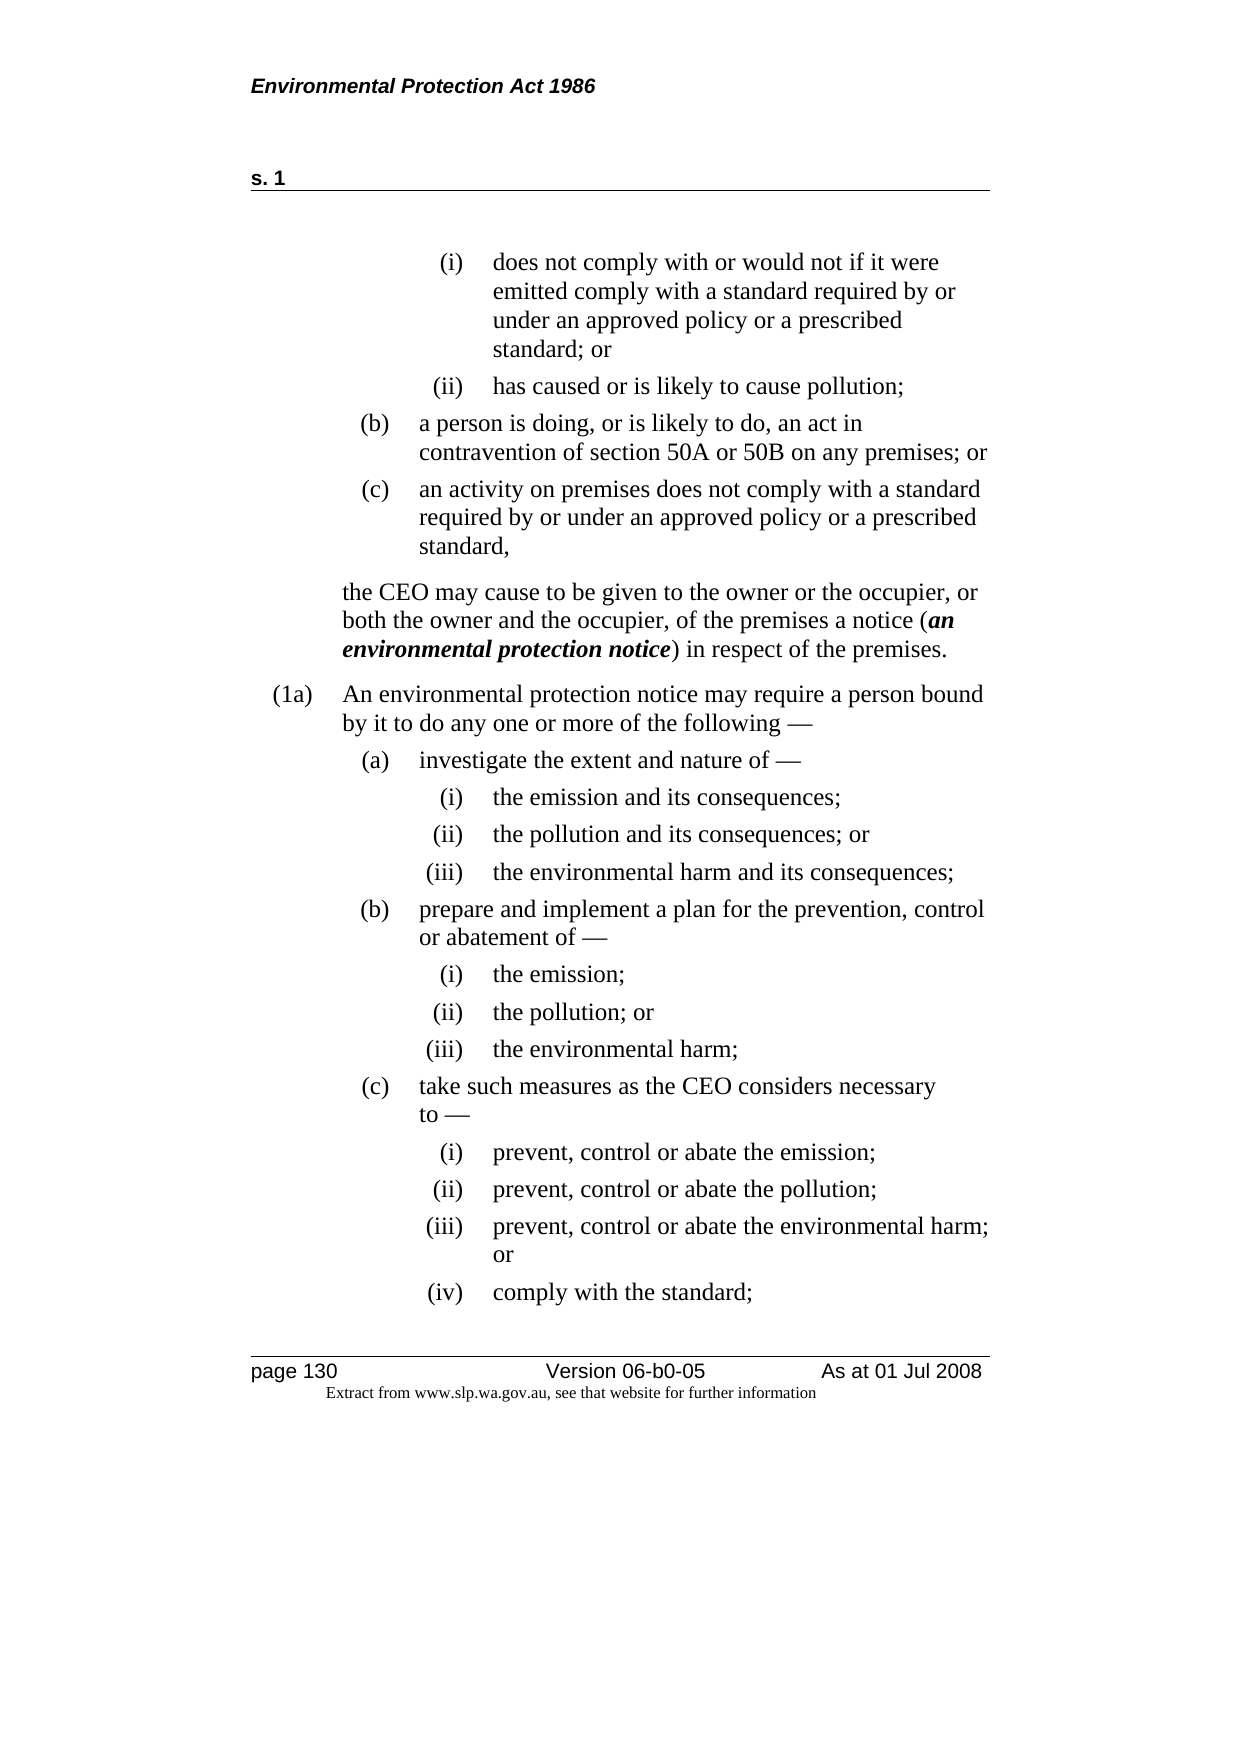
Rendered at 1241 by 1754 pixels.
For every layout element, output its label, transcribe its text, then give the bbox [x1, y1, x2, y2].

text (i) does not comply with or would not if it were emitted comply with a standard required by or under an approved policy or a prescribed standard; or [251, 247, 990, 362]
text (b) prepare and implement a plan for the prevention, control or abatement of — [251, 894, 990, 951]
text (ii) the pollution; or [251, 997, 990, 1025]
text (a) investigate the extent and nature of — [251, 745, 990, 774]
text (c) take such measures as the CEO considers necessary to — [251, 1071, 990, 1128]
text the CEO may cause to be given to the owner or the occupier, or both the owner and the occupier, of the premises a notice (an environmental protection notice) in respect of the premises. [251, 577, 990, 663]
text (ii) prevent, control or abate the pollution; [251, 1174, 990, 1202]
text (ii) the pollution and its consequences; or [251, 819, 990, 848]
text (i) the emission and its consequences; [251, 782, 990, 811]
text (c) an activity on premises does not comply with a standard required by or under an approved policy or a prescribed standard, [251, 474, 990, 560]
text (1a) An environmental protection notice may require a person bound by it to do any one or more of the following — [251, 679, 990, 737]
text (i) prevent, control or abate the emission; [251, 1137, 990, 1165]
text (iii) prevent, control or abate the environmental harm; or [251, 1211, 990, 1268]
text (b) a person is doing, or is likely to do, an act in contravention of section 50A or 50B on any premises; or [251, 408, 990, 465]
text (i) the emission; [251, 959, 990, 988]
text (ii) has caused or is likely to cause pollution; [251, 371, 990, 399]
text (iv) comply with the standard; [251, 1277, 990, 1305]
text (iii) the environmental harm; [251, 1034, 990, 1062]
text (iii) the environmental harm and its consequences; [251, 857, 990, 885]
